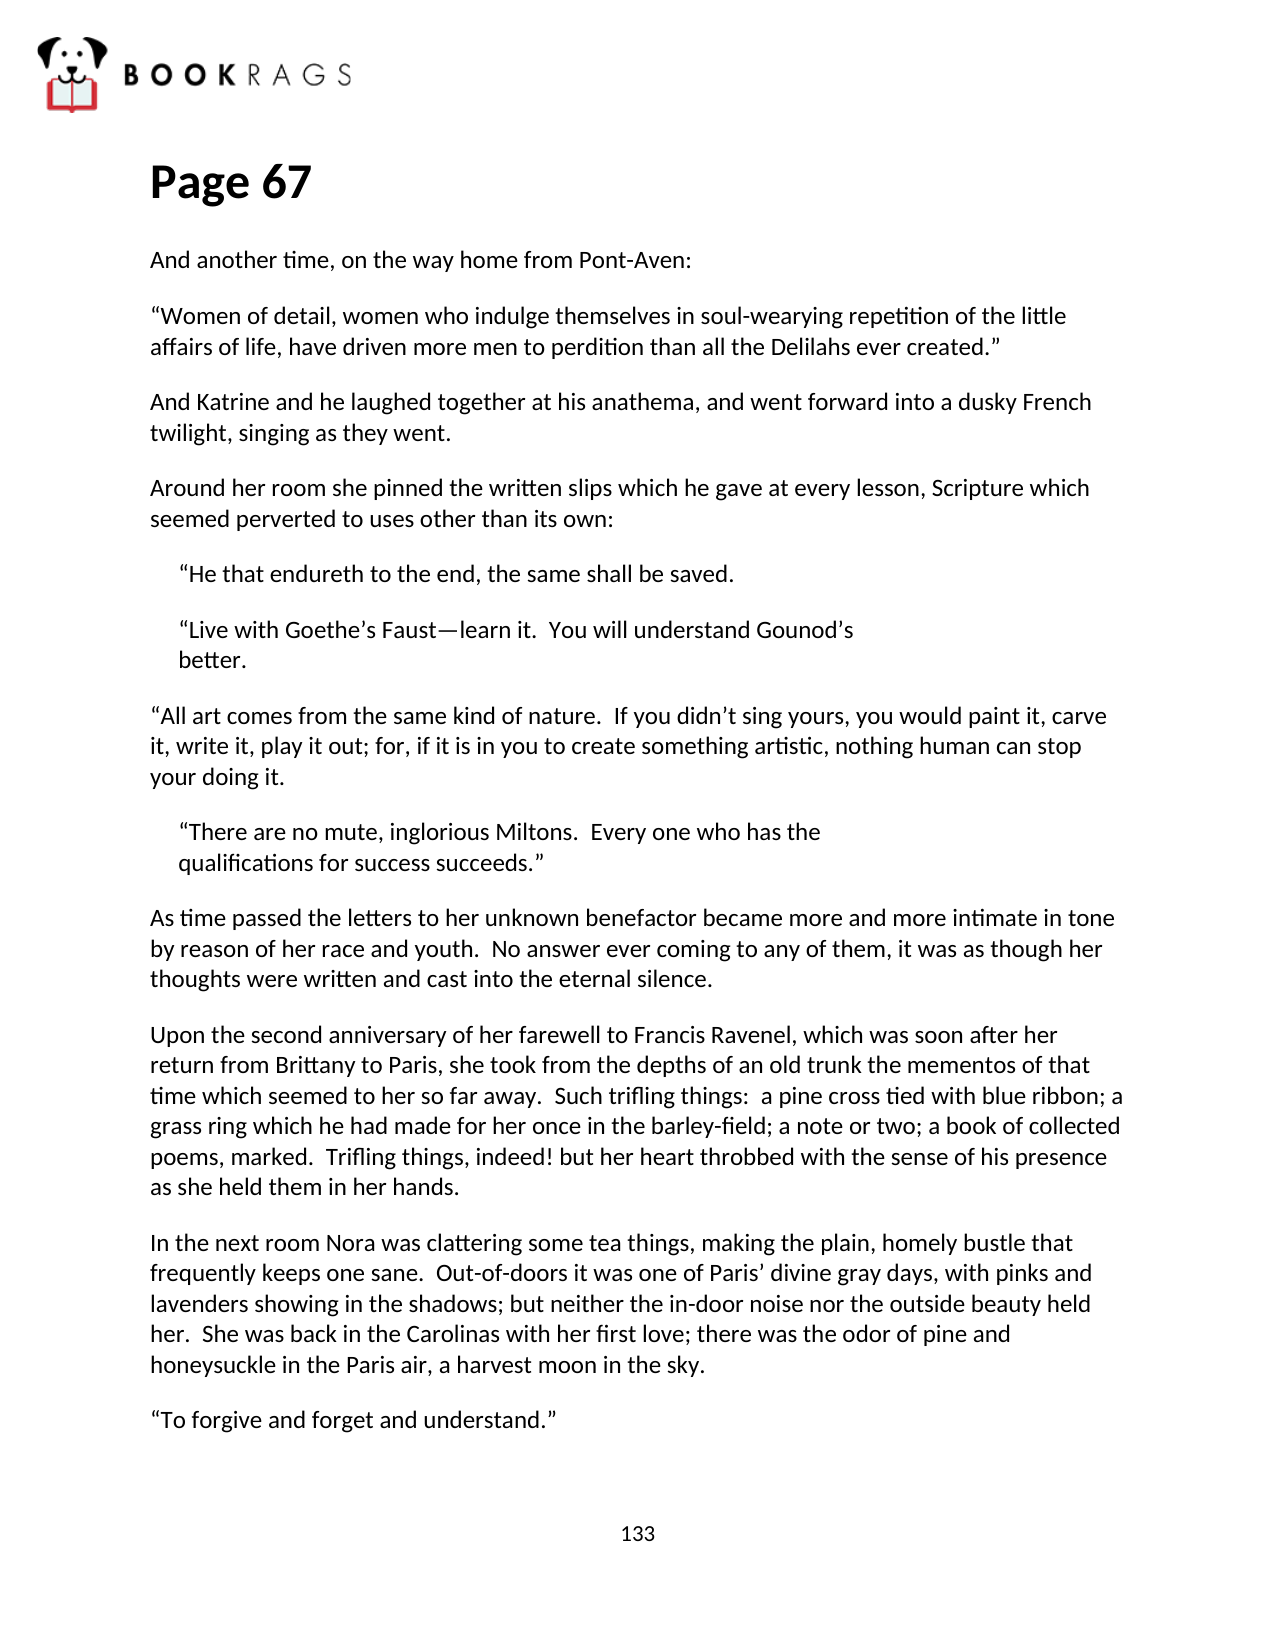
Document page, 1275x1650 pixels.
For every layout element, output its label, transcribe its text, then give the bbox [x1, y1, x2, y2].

text “Live with Goethe’s Faust—­learn it. You will understand Gounod’s better. [150, 614, 1125, 675]
text Upon the second anniversary of her farewell to Francis Ravenel, which was soon after her return from Brittany to Paris, she took from the depths of an old trunk the mementos of that time which seemed to her so far away. Such trifling things: a pine cross tied with blue ribbon; a grass ring which he had made for her once in the barley-field; a note or two; a book of collected poems, marked. Trifling things, indeed! but her heart throbbed with the sense of his presence as she held them in her hands. [150, 1019, 1125, 1202]
text And another time, on the way home from Pont-Aven: [150, 244, 1125, 275]
text In the next room Nora was clattering some tea things, making the plain, homely bustle that frequently keeps one sane. Out-of-doors it was one of Paris’ divine gray days, with pinks and lavenders showing in the shadows; but neither the in-door noise nor the outside beauty held her. She was back in the Carolinas with her first love; there was the odor of pine and honeysuckle in the Paris air, a harvest moon in the sky. [150, 1227, 1125, 1380]
picture [37, 37, 351, 113]
text “He that endureth to the end, the same shall be saved. [150, 558, 1125, 589]
text Around her room she pinned the written slips which he gave at every lesson, Scripture which seemed perverted to uses other than its own: [150, 472, 1125, 533]
text And Katrine and he laughed together at his anathema, and went forward into a dusky French twilight, singing as they went. [150, 386, 1125, 447]
text “All art comes from the same kind of nature. If you didn’t sing yours, you would paint it, carve it, write it, play it out; for, if it is in you to create something artistic, nothing human can stop your doing it. [150, 700, 1125, 791]
text Page 67 [150, 150, 1125, 211]
text “To forgive and forget and understand.” [150, 1405, 1125, 1435]
text “There are no mute, inglorious Miltons. Every one who has the qualifications for success succeeds.” [150, 816, 1125, 877]
text “Women of detail, women who indulge themselves in soul-wearying repetition of the little affairs of life, have driven more men to perdition than all the Delilahs ever created.” [150, 300, 1125, 361]
text As time passed the letters to her unknown benefactor became more and more intimate in tone by reason of her race and youth. No answer ever coming to any of them, it was as though her thoughts were written and cast into the eternal silence. [150, 902, 1125, 994]
